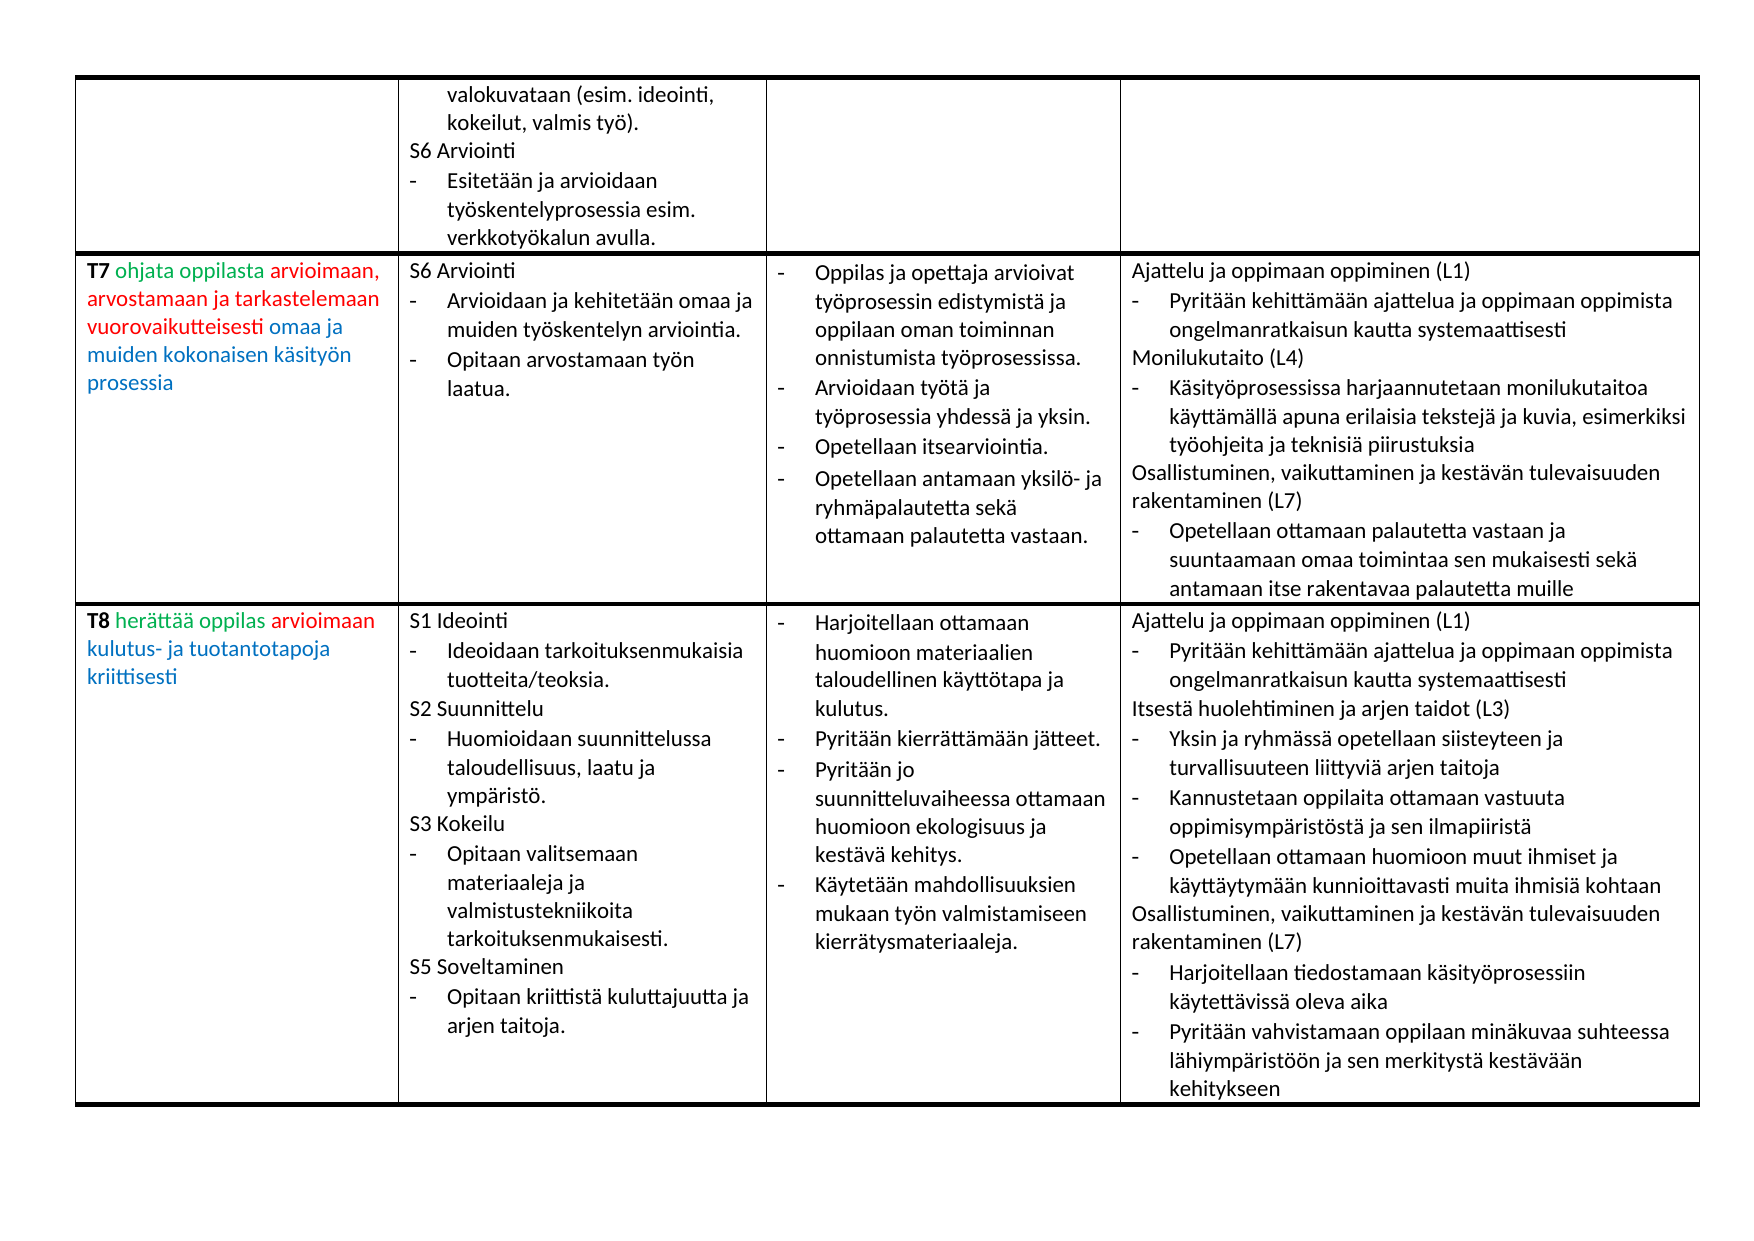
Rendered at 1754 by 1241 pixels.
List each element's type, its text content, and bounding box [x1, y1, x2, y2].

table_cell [399, 80, 766, 251]
table_cell Oppilas ja opettaja arvioivat työprosessin edistymistä ja oppilaan oman toiminnan onnistumista työprosessissa. Arvioidaan työtä ja työprosessia yhdessä ja yksin. Opetellaan itsearviointia. Opetellaan antamaan yksilö- ja ryhmäpalautetta sekä ottamaan palautetta vastaan. [767, 256, 1120, 602]
table_cell Ajattelu ja oppimaan oppiminen (L1) Pyritään kehittämään ajattelua ja oppimaan oppimista ongelmanratkaisun kautta systemaattisesti Itsestä huolehtiminen ja arjen taidot (L3) Yksin ja ryhmässä opetellaan siisteyteen ja turvallisuuteen liittyviä arjen taitoja Kannustetaan oppilaita ottamaan vastuuta oppimisympäristöstä ja sen ilmapiiristä Opetellaan ottamaan huomioon muut ihmiset ja käyttäytymään kunnioittavasti muita ihmisiä kohtaan Osallistuminen, vaikuttaminen ja kestävän tulevaisuuden rakentaminen (L7) Harjoitellaan tiedostamaan käsityöprosessiin käytettävissä oleva aika Pyritään vahvistamaan oppilaan minäkuvaa suhteessa lähiympäristöön ja sen merkitystä kestävään kehitykseen [1121, 606, 1699, 1102]
table_cell T7 ohjata oppilasta arvioimaan, arvostamaan ja tarkastelemaan vuorovaikutteisesti omaa ja muiden kokonaisen käsityön prosessia [76, 256, 398, 602]
table_cell S6 Arviointi Arvioidaan ja kehitetään omaa ja muiden työskentelyn arviointia. Opitaan arvostamaan työn laatua. [399, 256, 766, 602]
table_cell Harjoitellaan ottamaan huomioon materiaalien taloudellinen käyttötapa ja kulutus. Pyritään kierrättämään jätteet. Pyritään jo suunnitteluvaiheessa ottamaan huomioon ekologisuus ja kestävä kehitys. Käytetään mahdollisuuksien mukaan työn valmistamiseen kierrätysmateriaaleja. [767, 606, 1120, 1102]
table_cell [76, 80, 398, 251]
table_cell T8 herättää oppilas arvioimaan kulutus- ja tuotantotapoja kriittisesti [76, 606, 398, 1102]
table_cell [767, 80, 1120, 251]
table_cell Ajattelu ja oppimaan oppiminen (L1) Pyritään kehittämään ajattelua ja oppimaan oppimista ongelmanratkaisun kautta systemaattisesti Monilukutaito (L4) Käsityöprosessissa harjaannutetaan monilukutaitoa käyttämällä apuna erilaisia tekstejä ja kuvia, esimerkiksi työohjeita ja teknisiä piirustuksia Osallistuminen, vaikuttaminen ja kestävän tulevaisuuden rakentaminen (L7) Opetellaan ottamaan palautetta vastaan ja suuntaamaan omaa toimintaa sen mukaisesti sekä antamaan itse rakentavaa palautetta muille [1121, 256, 1699, 602]
table_cell S1 Ideointi Ideoidaan tarkoituksenmukaisia tuotteita/teoksia. S2 Suunnittelu Huomioidaan suunnittelussa taloudellisuus, laatu ja ympäristö. S3 Kokeilu Opitaan valitsemaan materiaaleja ja valmistustekniikoita tarkoituksenmukaisesti. S5 Soveltaminen Opitaan kriittistä kuluttajuutta ja arjen taitoja. [399, 606, 766, 1102]
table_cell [1121, 80, 1699, 251]
